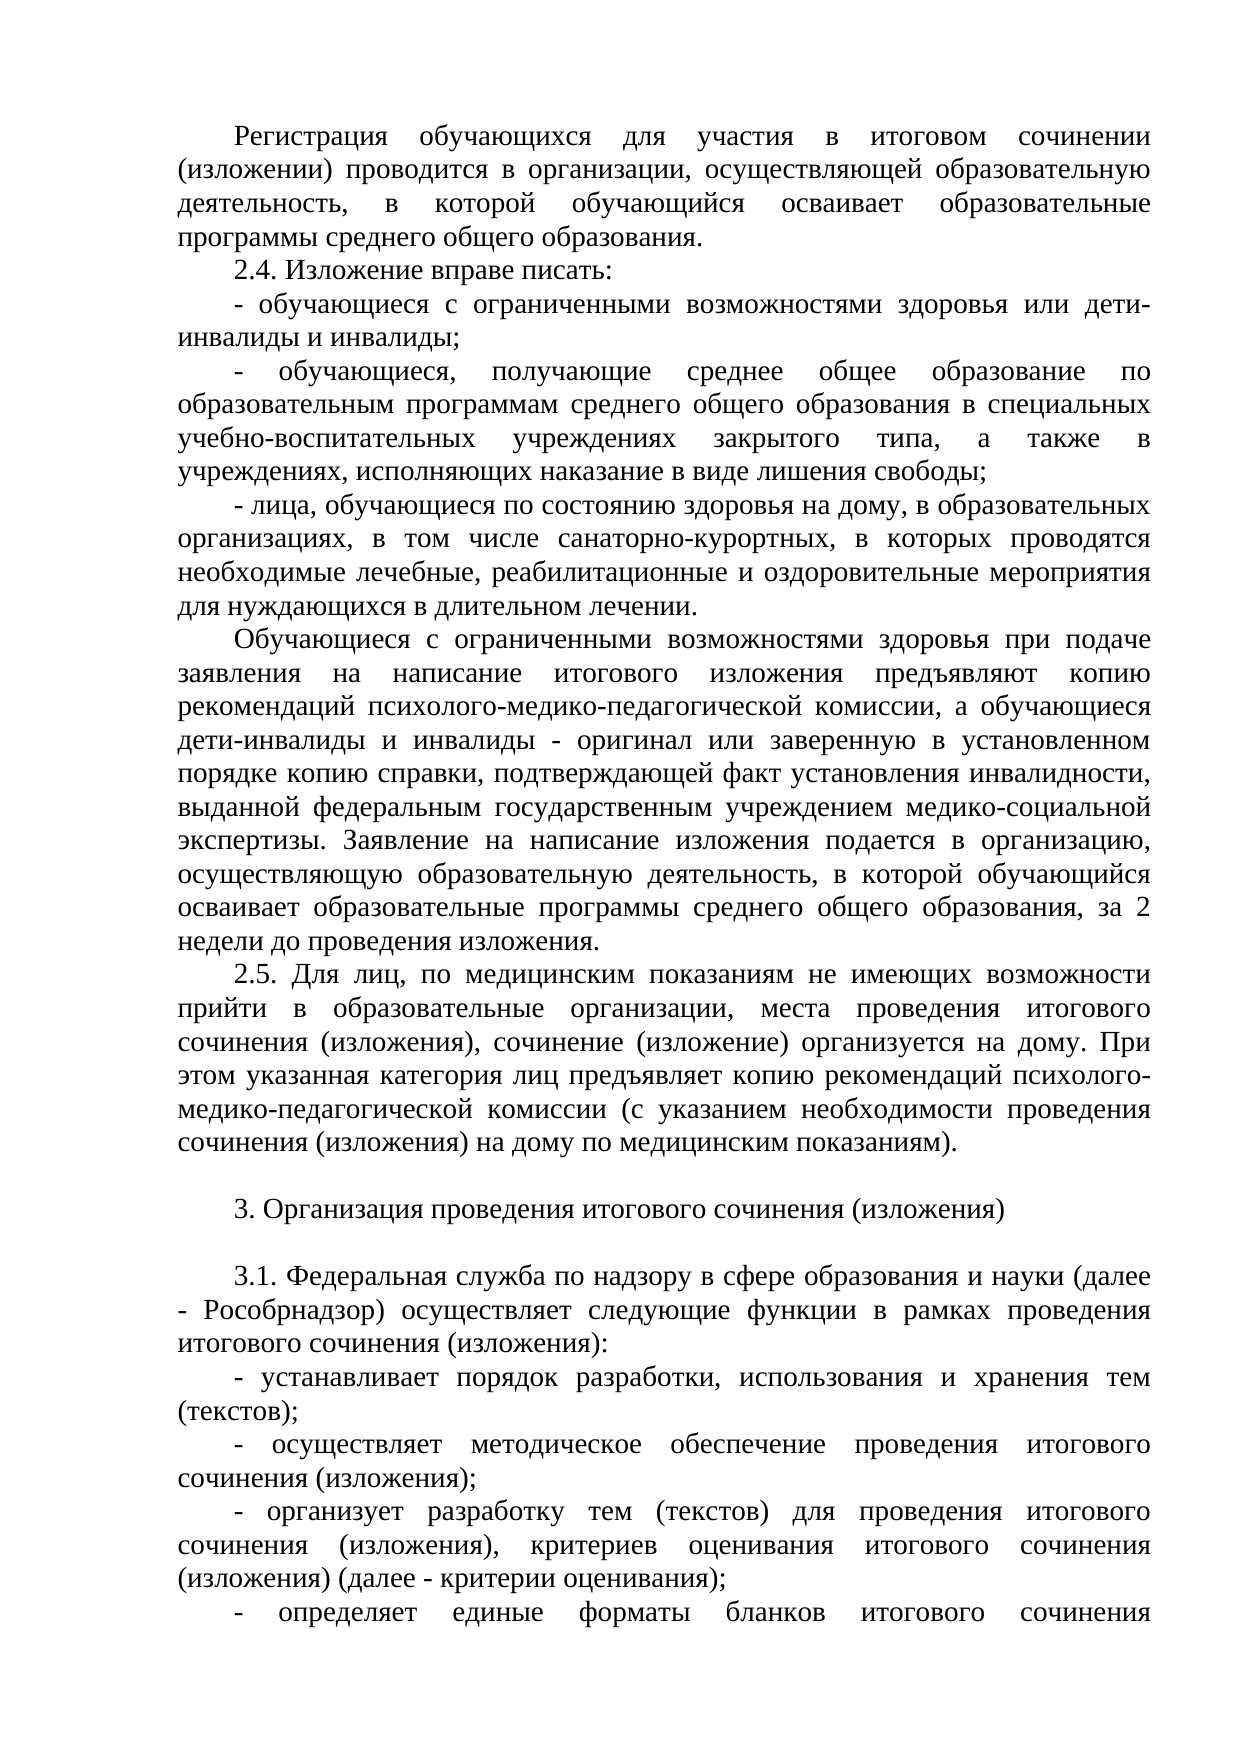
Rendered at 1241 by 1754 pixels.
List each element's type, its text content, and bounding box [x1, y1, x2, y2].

text - устанавливает порядок разработки, использования и хранения тем (текстов); [177, 1359, 1152, 1426]
text 2.5. Для лиц, по медицинским показаниям не имеющих возможности прийти в образовательные организации, места проведения итогового сочинения (изложения), сочинение (изложение) организуется на дому. При этом указанная категория лиц предъявляет копию рекомендаций психолого-медико-педагогической комиссии (с указанием необходимости проведения сочинения (изложения) на дому по медицинским показаниям). [177, 957, 1152, 1158]
text - организует разработку тем (текстов) для проведения итогового сочинения (изложения), критериев оценивания итогового сочинения (изложения) (далее - критерии оценивания); [177, 1493, 1152, 1594]
text - лица, обучающиеся по состоянию здоровья на дому, в образовательных организациях, в том числе санаторно-курортных, в которых проводятся необходимые лечебные, реабилитационные и оздоровительные мероприятия для нуждающихся в длительном лечении. [177, 487, 1152, 621]
text Обучающиеся с ограниченными возможностями здоровья при подаче заявления на написание итогового изложения предъявляют копию рекомендаций психолого-медико-педагогической комиссии, а обучающиеся дети-инвалиды и инвалиды - оригинал или заверенную в установленном порядке копию справки, подтверждающей факт установления инвалидности, выданной федеральным государственным учреждением медико-социальной экспертизы. Заявление на написание изложения подается в организацию, осуществляющую образовательную деятельность, в которой обучающийся осваивает образовательные программы среднего общего образования, за 2 недели до проведения изложения. [177, 621, 1152, 957]
text 3. Организация проведения итогового сочинения (изложения) [177, 1191, 1152, 1225]
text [177, 1594, 1152, 1627]
text - осуществляет методическое обеспечение проведения итогового сочинения (изложения); [177, 1426, 1152, 1493]
text - обучающиеся, получающие среднее общее образование по образовательным программам среднего общего образования в специальных учебно-воспитательных учреждениях закрытого типа, а также в учреждениях, исполняющих наказание в виде лишения свободы; [177, 353, 1152, 487]
text Регистрация обучающихся для участия в итоговом сочинении (изложении) проводится в организации, осуществляющей образовательную деятельность, в которой обучающийся осваивает образовательные программы среднего общего образования. [177, 118, 1152, 252]
text 3.1. Федеральная служба по надзору в сфере образования и науки (далее - Рособрнадзор) осуществляет следующие функции в рамках проведения итогового сочинения (изложения): [177, 1258, 1152, 1359]
text 2.4. Изложение вправе писать: [177, 252, 1152, 286]
text - обучающиеся с ограниченными возможностями здоровья или дети-инвалиды и инвалиды; [177, 286, 1152, 353]
